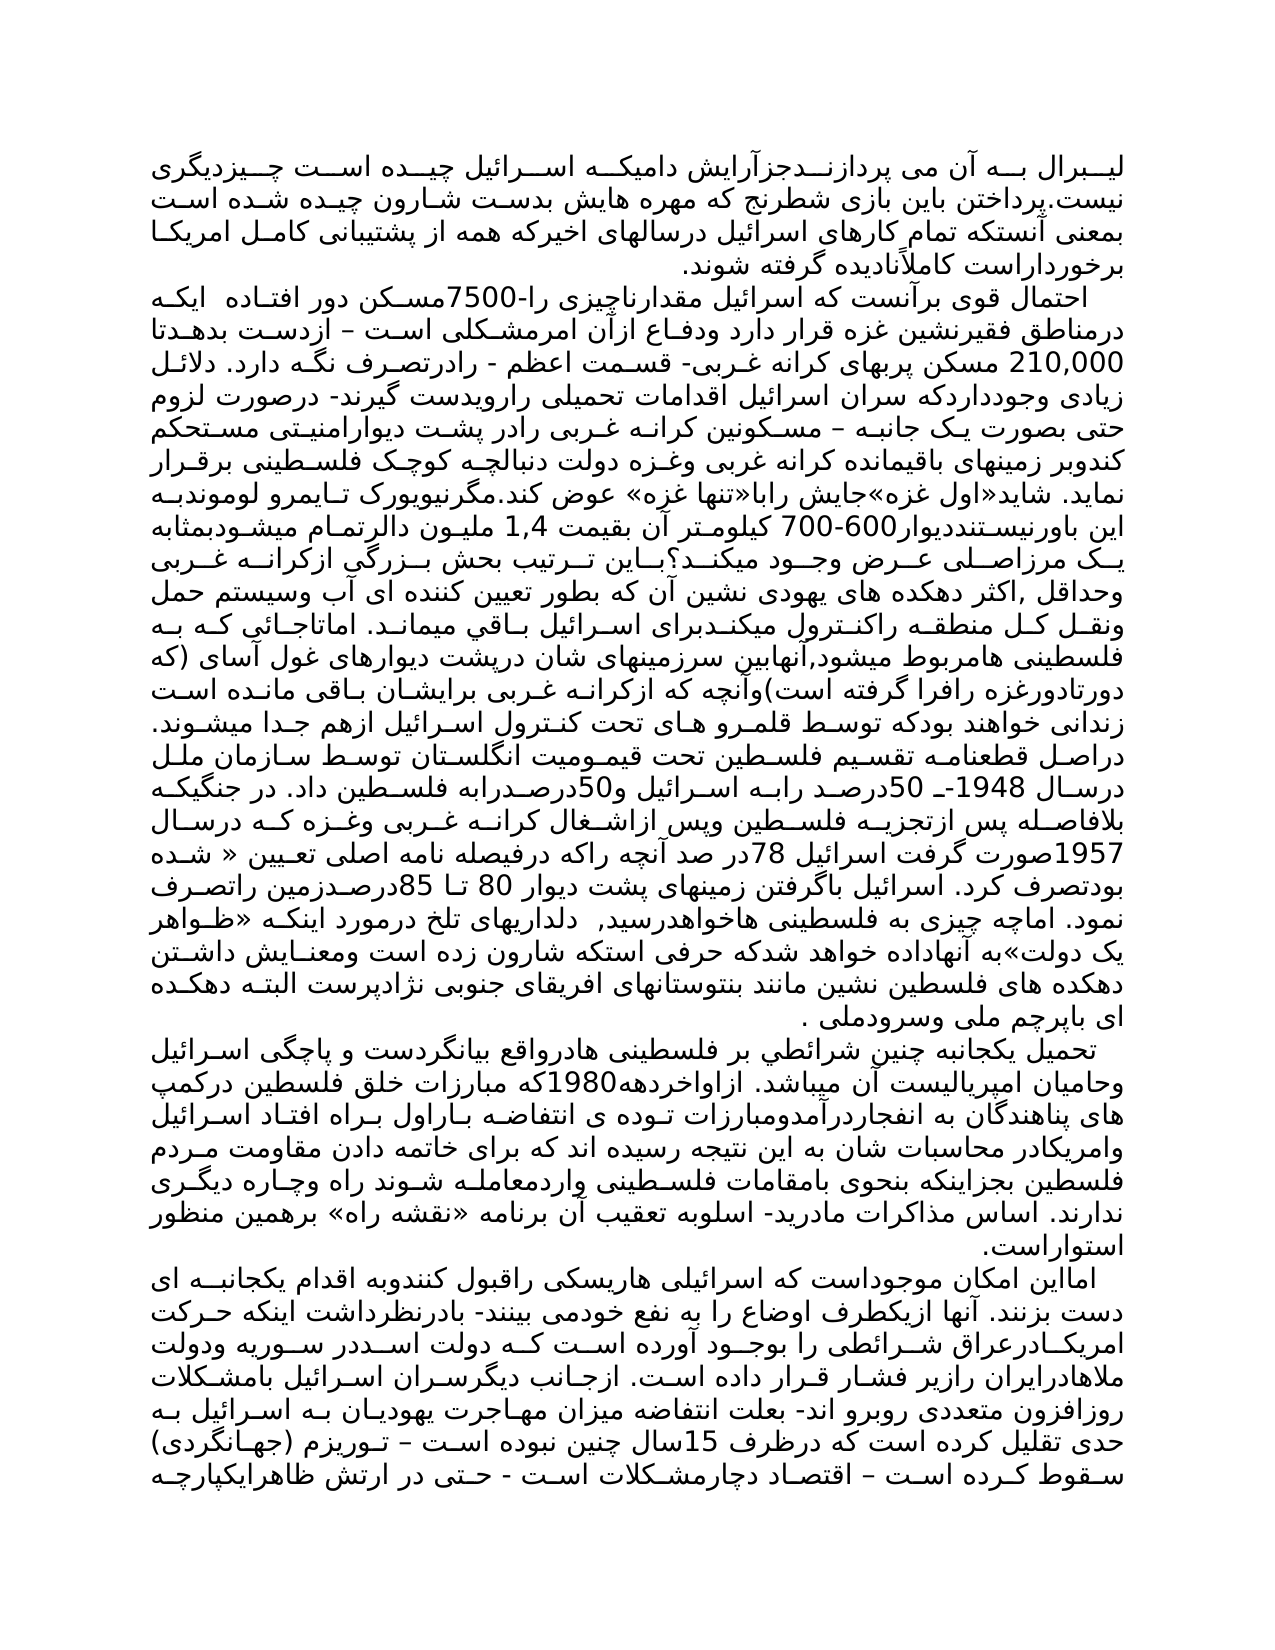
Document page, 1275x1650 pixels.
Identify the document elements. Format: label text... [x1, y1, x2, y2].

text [150, 1262, 1125, 1491]
text احتمال قوی برآنست که اسرائيل مقدارناچيزی را-7500مسکن دور افتاده ايکه درمناطق فقيرنشين غزه قرار دارد ودفاع ازآن امرمشکلی است – ازدست بدهدتا 210,000 مسکن پربهای کرانه غربی- قسمت اعظم - رادرتصرف نگه دارد. دلائل زيادی وجودداردکه سران اسرائيل اقدامات تحميلی رارويدست گيرند- درصورت لزوم حتی بصورت يک جانبه – مسکونين کرانه غربی رادر پشت ديوارامنيتی مستحکم کندوبر زمينهای باقيمانده کرانه غربی وغزه دولت دنبالچه کوچک فلسطينی برقرار نمايد. شايد«اول غزه»جايش رابا«تنها غزه» عوض کند.مگرنيويورک تايمرو لوموندبه اين باورنيستندديوار600-700 کيلومتر آن بقيمت 1,4 مليون دالرتمام ميشودبمثابه يک مرزاصلی عرض وجود ميکند؟باين ترتيب بحش بزرگی ازکرانه غربی وحداقل ,اکثر دهکده های يهودی نشين آن که بطور تعيين کننده ای آب وسيستم حمل ونقل کل منطقه راکنترول ميکندبرای اسرائيل باقي ميماند. اماتاجائی که به فلسطينی هامربوط ميشود,آنهابين سرزمينهای شان درپشت ديوارهای غول آسای (که دورتادورغزه رافرا گرفته است)وآنچه که ازکرانه غربی برايشان باقی مانده است زندانی خواهند بودکه توسط قلمرو های تحت کنترول اسرائيل ازهم جدا ميشوند. دراصل قطعنامه تقسيم فلسطين تحت قيموميت انگلستان توسط سازمان ملل درسال 1948- 50درصد رابه اسرائيل و50درصدرابه فلسطين داد. در جنگیکه بلافاصله پس ازتجزيه فلسطين وپس ازاشغال کرانه غربی وغزه که درسال 1957صورت گرفت اسرائيل 78در صد آنچه راکه درفيصله نامه اصلی تعيين « شده بودتصرف کرد. اسرائيل باگرفتن زمينهای پشت ديوار 80 تا 85درصدزمين راتصرف نمود. اماچه چيزی به فلسطينی هاخواهدرسيد, دلداریهای تلخ درمورد اينکه «ظواهر يک دولت»به آنهاداده خواهد شدکه حرفی استکه شارون زده است ومعنايش داشتن دهکده های فلسطين نشين مانند بنتوستانهای افريقای جنوبی نژادپرست البته دهکده ای باپرچم ملی وسرودملی . [150, 281, 1125, 1033]
text تحميل يکجانبه چنين شرائطي بر فلسطينی هادرواقع بيانگردست و پاچگی اسرائيل وحاميان امپرياليست آن ميباشد. ازاواخردهه1980که مبارزات خلق فلسطين درکمپ های پناهندگان به انفجاردرآمدومبارزات توده ی انتفاضه باراول براه افتاد اسرائيل وامريکادر محاسبات شان به اين نتيجه رسيده اند که برای خاتمه دادن مقاومت مردم فلسطين بجزاينکه بنحوی بامقامات فلسطينی واردمعامله شوند راه وچاره ديگری ندارند. اساس مذاکرات مادريد- اسلوبه تعقيب آن برنامه «نقشه راه» برهمين منظور استواراست. [150, 1033, 1125, 1262]
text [150, 150, 1125, 281]
